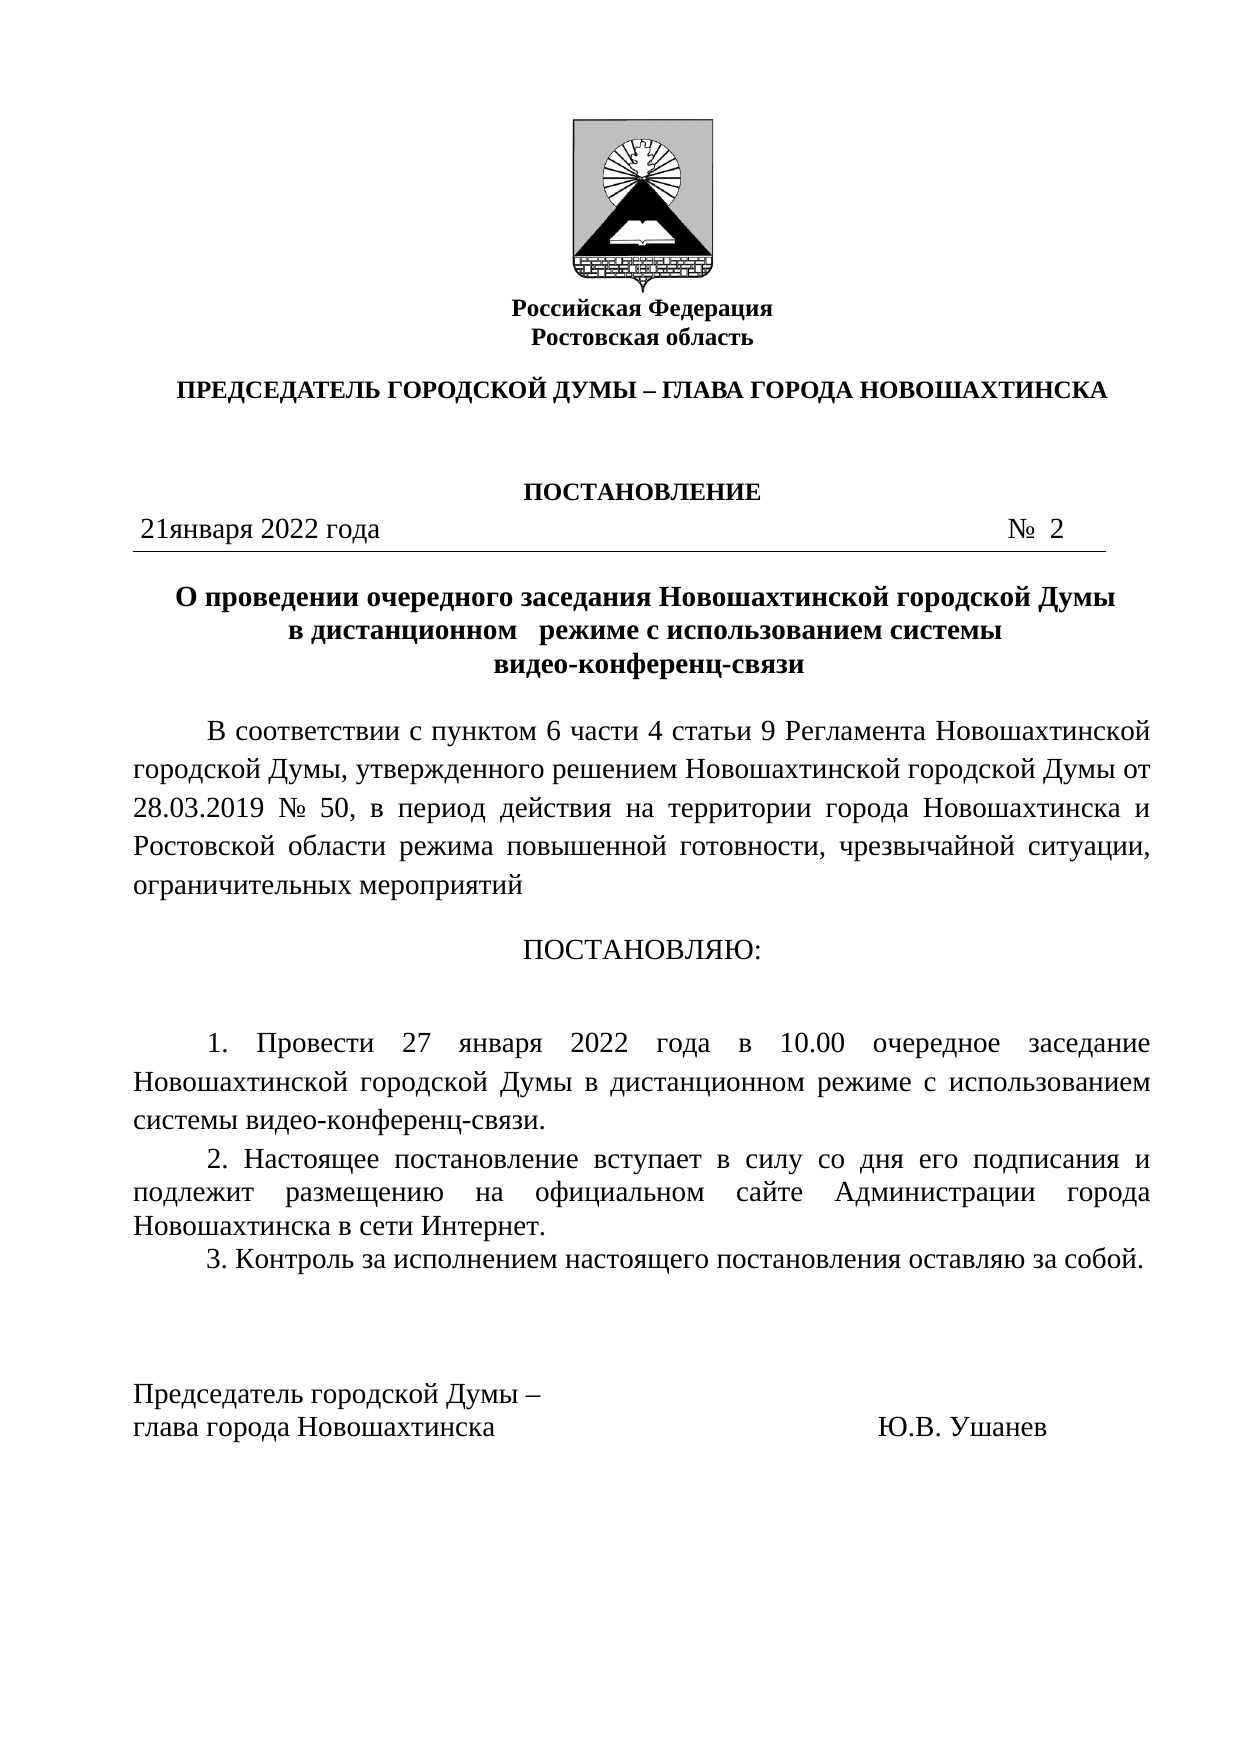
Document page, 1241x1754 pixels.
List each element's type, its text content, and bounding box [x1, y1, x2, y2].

subtitle Ростовская область [133, 322, 1152, 351]
subtitle ПРЕДСЕДАТЕЛЬ ГОРОДСКОЙ ДУМЫ – ГЛАВА ГОРОДА НОВОШАХТИНСКА [133, 375, 1152, 403]
text В соответствии с пунктом 6 части 4 статьи 9 Регламента Новошахтинской городской Думы, утвержденного решением Новошахтинской городской Думы от 28.03.2019 № 50, в период действия на территории города Новошахтинска и Ростовской области режима повышенной готовности, чрезвычайной ситуации, ограничительных мероприятий [133, 713, 1152, 901]
text глава города Новошахтинска Ю.В. Ушанев [133, 1409, 1152, 1443]
text ПОСТАНОВЛЯЮ: [133, 932, 1152, 965]
text 3. Контроль за исполнением настоящего постановления оставляю за собой. [74, 1242, 1152, 1275]
subtitle ПОСТАНОВЛЕНИЕ [133, 477, 1152, 505]
text 1. Провести 27 января 2022 года в 10.00 очередное заседание Новошахтинской городской Думы в дистанционном режиме с использованием системы видео-конференц-связи. [133, 1025, 1152, 1136]
text 21января 2022 года № 2 [133, 512, 1152, 545]
text Председатель городской Думы – [133, 1376, 1152, 1409]
picture [571, 118, 714, 294]
text 2. Настоящее постановление вступает в силу со дня его подписания и подлежит размещению на официальном сайте Администрации города Новошахтинска в сети Интернет. [133, 1141, 1152, 1242]
subtitle Российская Федерация [133, 293, 1152, 322]
text О проведении очередного заседания Новошахтинской городской Думы в дистанционном режиме с использованием системы [133, 579, 1158, 646]
text видео-конференц-связи [133, 646, 1158, 679]
